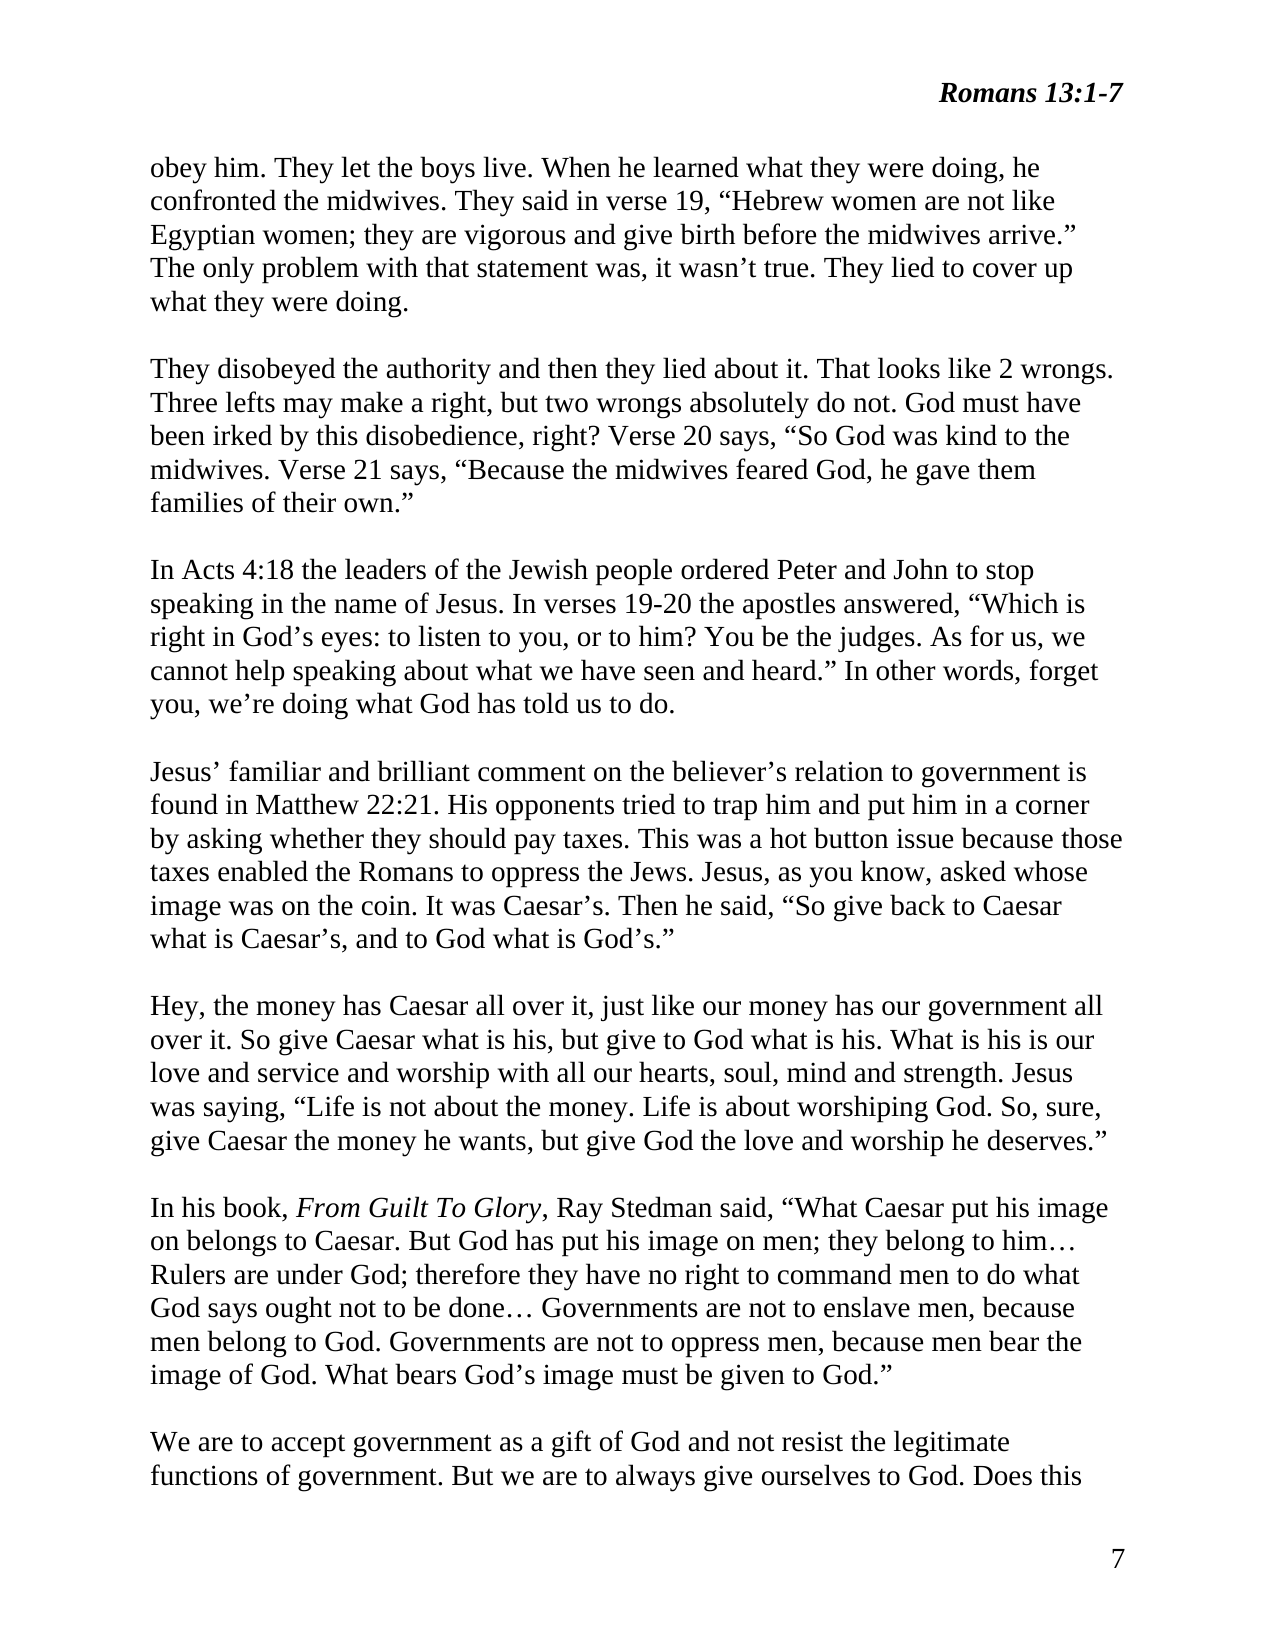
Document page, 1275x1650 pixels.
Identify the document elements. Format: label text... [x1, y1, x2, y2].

text In Acts 4:18 the leaders of the Jewish people ordered Peter and John to stop speaking in the name of Jesus. In verses 19-20 the apostles answered, “Which is right in God’s eyes: to listen to you, or to him? You be the judges. As for us, we cannot help speaking about what we have seen and heard.” In other words, forget you, we’re doing what God has told us to do. [150, 552, 1125, 720]
text In his book, From Guilt To Glory, Ray Stedman said, “What Caesar put his image on belongs to Caesar. But God has put his image on men; they belong to him…Rulers are under God; therefore they have no right to command men to do what God says ought not to be done… Governments are not to enslave men, because men belong to God. Governments are not to oppress men, because men bear the image of God. What bears God’s image must be given to God.” [150, 1190, 1125, 1391]
text They disobeyed the authority and then they lied about it. That looks like 2 wrongs. Three lefts may make a right, but two wrongs absolutely do not. God must have been irked by this disobedience, right? Verse 20 says, “So God was kind to the midwives. Verse 21 says, “Because the midwives feared God, he gave them families of their own.” [150, 351, 1125, 519]
text Jesus’ familiar and brilliant comment on the believer’s relation to government is found in Matthew 22:21. His opponents tried to trap him and put him in a corner by asking whether they should pay taxes. This was a hot button issue because those taxes enabled the Romans to oppress the Jews. Jesus, as you know, asked whose image was on the coin. It was Caesar’s. Then he said, “So give back to Caesar what is Caesar’s, and to God what is God’s.” [150, 754, 1125, 955]
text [150, 1424, 1125, 1492]
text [150, 150, 1125, 318]
text Hey, the money has Caesar all over it, just like our money has our government all over it. So give Caesar what is his, but give to God what is his. What is his is our love and service and worship with all our hearts, soul, mind and strength. Jesus was saying, “Life is not about the money. Life is about worshiping God. So, sure, give Caesar the money he wants, but give God the love and worship he deserves.” [150, 988, 1125, 1156]
